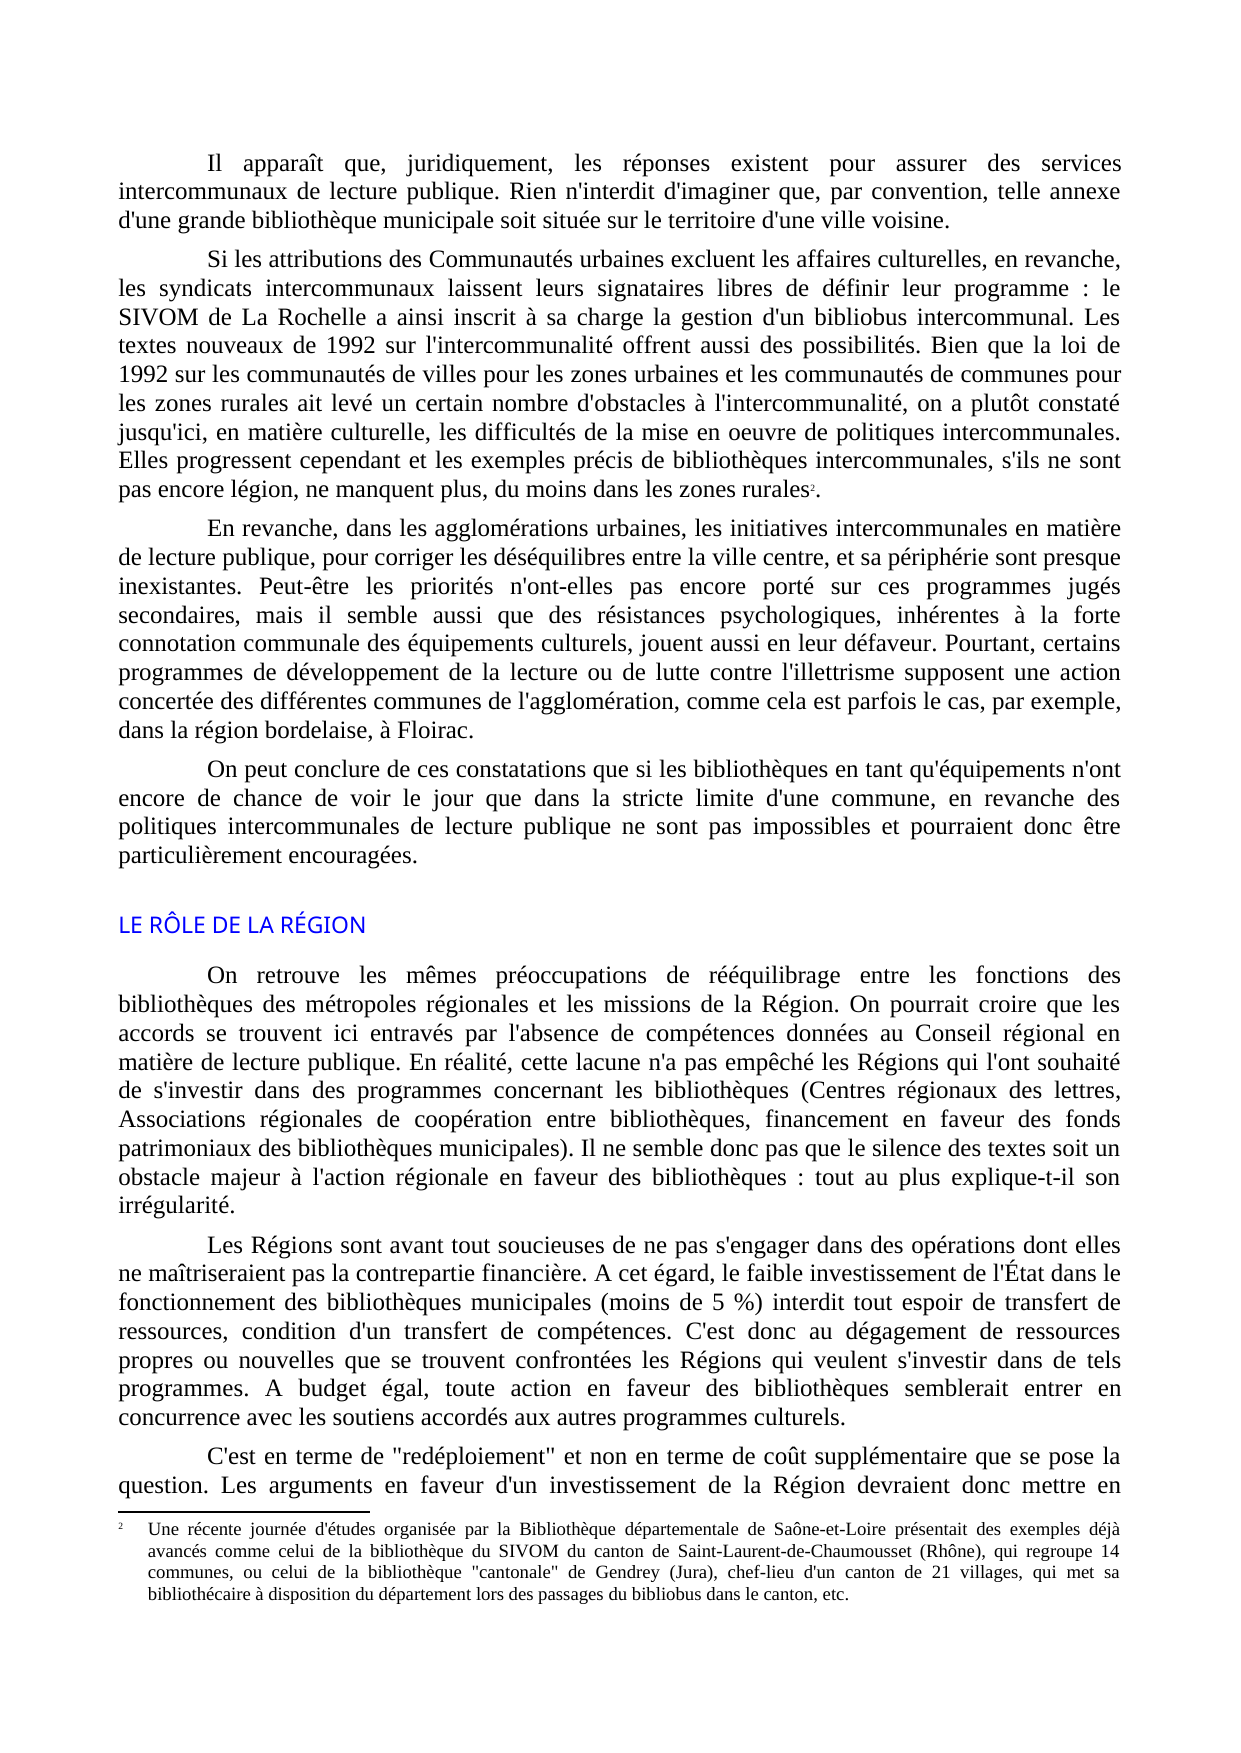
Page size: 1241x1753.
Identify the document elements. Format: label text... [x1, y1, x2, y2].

text Les Régions sont avant tout soucieuses de ne pas s'engager dans des opérations dont elles ne maîtriseraient pas la contrepartie financière. A cet égard, le faible investissement de l'État dans le fonctionnement des bibliothèques municipales (moins de 5 %) interdit tout espoir de transfert de ressources, condition d'un transfert de compétences. C'est donc au dégagement de ressources propres ou nouvelles que se trouvent confrontées les Régions qui veulent s'investir dans de tels programmes. A budget égal, toute action en faveur des bibliothèques semblerait entrer en concurrence avec les soutiens accordés aux autres programmes culturels. [118, 1230, 1122, 1431]
text On peut conclure de ces constatations que si les bibliothèques en tant qu'équipements n'ont encore de chance de voir le jour que dans la stricte limite d'une commune, en revanche des politiques intercommunales de lecture publique ne sont pas impossibles et pourraient donc être particulièrement encouragées. [118, 754, 1122, 869]
text Il apparaît que, juridiquement, les réponses existent pour assurer des services intercommunaux de lecture publique. Rien n'interdit d'imaginer que, par convention, telle annexe d'une grande bibliothèque municipale soit située sur le territoire d'une ville voisine. [118, 148, 1122, 234]
text Si les attributions des Communautés urbaines excluent les affaires culturelles, en revanche, les syndicats intercommunaux laissent leurs signataires libres de définir leur programme : le SIVOM de La Rochelle a ainsi inscrit à sa charge la gestion d'un bibliobus intercommunal. Les textes nouveaux de 1992 sur l'intercommunalité offrent aussi des possibilités. Bien que la loi de 1992 sur les communautés de villes pour les zones urbaines et les communautés de communes pour les zones rurales ait levé un certain nombre d'obstacles à l'intercommunalité, on a plutôt constaté jusqu'ici, en matière culturelle, les difficultés de la mise en oeuvre de politiques intercommunales. Elles progressent cependant et les exemples précis de bibliothèques intercommunales, s'ils ne sont pas encore légion, ne manquent plus, du moins dans les zones rurales. [118, 244, 1122, 503]
text En revanche, dans les agglomérations urbaines, les initiatives intercommunales en matière de lecture publique, pour corriger les déséquilibres entre la ville centre, et sa périphérie sont presque inexistantes. Peut-être les priorités n'ont-elles pas encore porté sur ces programmes jugés secondaires, mais il semble aussi que des résistances psychologiques, inhérentes à la forte connotation communale des équipements culturels, jouent aussi en leur défaveur. Pourtant, certains programmes de développement de la lecture ou de lutte contre l'illettrisme supposent une action concertée des différentes communes de l'agglomération, comme cela est parfois le cas, par exemple, dans la région bordelaise, à Floirac. [118, 513, 1122, 743]
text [118, 1441, 1122, 1499]
subtitle Le rôle de la Région [118, 911, 941, 940]
text On retrouve les mêmes préoccupations de rééquilibrage entre les fonctions des bibliothèques des métropoles régionales et les missions de la Région. On pourrait croire que les accords se trouvent ici entravés par l'absence de compétences données au Conseil régional en matière de lecture publique. En réalité, cette lacune n'a pas empêché les Régions qui l'ont souhaité de s'investir dans des programmes concernant les bibliothèques (Centres régionaux des lettres, Associations régionales de coopération entre bibliothèques, financement en faveur des fonds patrimoniaux des bibliothèques municipales). Il ne semble donc pas que le silence des textes soit un obstacle majeur à l'action régionale en faveur des bibliothèques : tout au plus explique-t-il son irrégularité. [118, 961, 1122, 1219]
